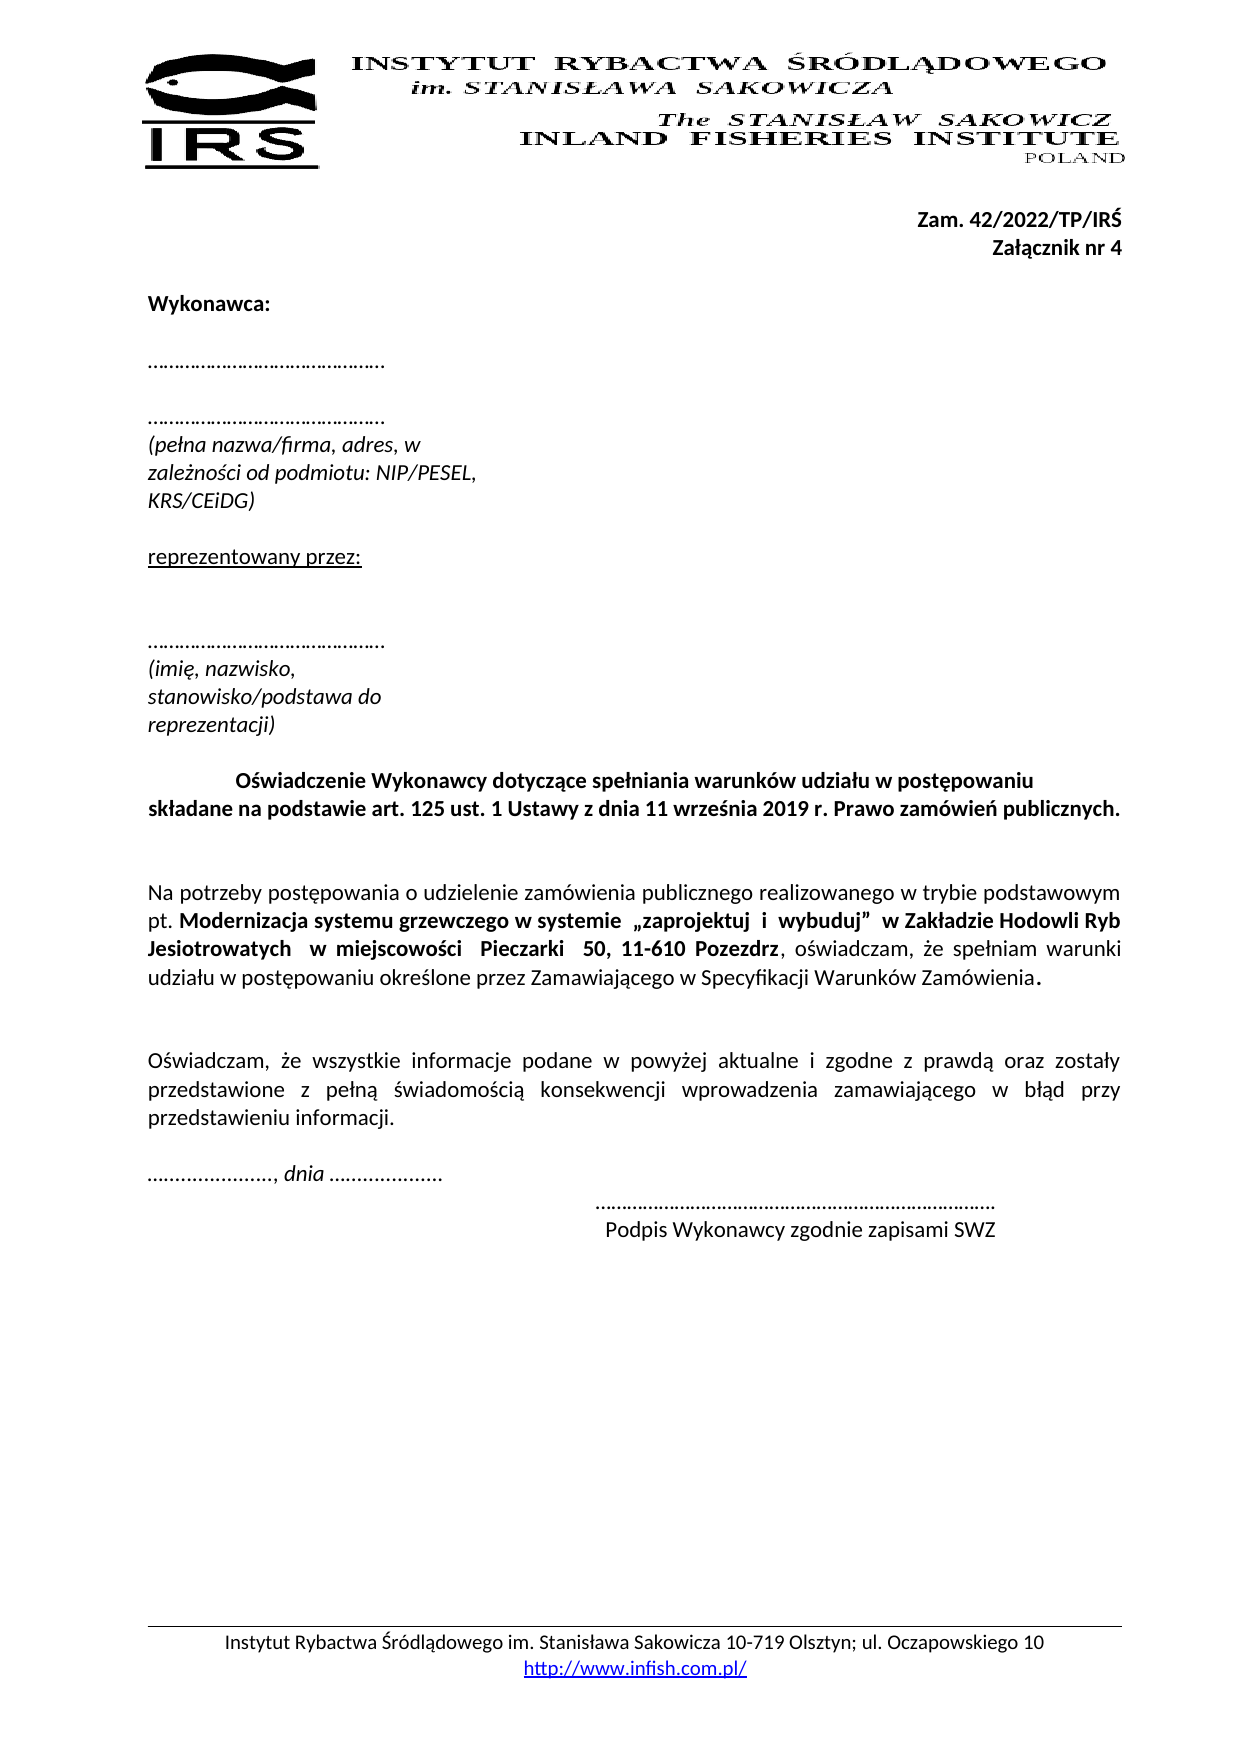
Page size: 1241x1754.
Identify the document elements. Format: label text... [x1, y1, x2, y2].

text ……………………………………… [148, 346, 502, 374]
text reprezentowany przez: [148, 542, 1122, 570]
text ……………………………………… [148, 626, 502, 654]
text Oświadczam, że wszystkie informacje podane w powyżej aktualne i zgodne z prawdą oraz zostały przedstawione z pełną świadomością konsekwencji wprowadzenia zamawiającego w błąd przy przedstawieniu informacji. [148, 1047, 1122, 1131]
subtitle składane na podstawie art. 125 ust. 1 Ustawy z dnia 11 września 2019 r. Prawo zamówień publicznych. [148, 794, 1122, 822]
text (pełna nazwa/firma, adres, w zależności od podmiotu: NIP/PESEL, KRS/CEiDG) [148, 430, 502, 514]
text Wykonawca: [148, 289, 1122, 317]
subtitle Oświadczenie Wykonawcy dotyczące spełniania warunków udziału w postępowaniu [148, 766, 1122, 794]
text Zam. 42/2022/TP/IRŚ [148, 205, 1122, 233]
text Podpis Wykonawcy zgodnie zapisami SWZ [148, 1215, 1122, 1243]
text …..................., dnia …................. [148, 1159, 1122, 1187]
text Na potrzeby postępowania o udzielenie zamówienia publicznego realizowanego w trybie podstawowym pt. Modernizacja systemu grzewczego w systemie „zaprojektuj i wybuduj” w Zakładzie Hodowli Ryb Jesiotrowatych w miejscowości Pieczarki 50, 11-610 Pozezdrz, oświadczam, że spełniam warunki udziału w postępowaniu określone przez Zamawiającego w Specyfikacji Warunków Zamówienia. [148, 878, 1122, 991]
text (imię, nazwisko, stanowisko/podstawa do reprezentacji) [148, 654, 502, 738]
text …………………………………………………………………. [148, 1187, 1122, 1215]
text Załącznik nr 4 [148, 233, 1122, 261]
text ……………………………………… [148, 402, 502, 430]
